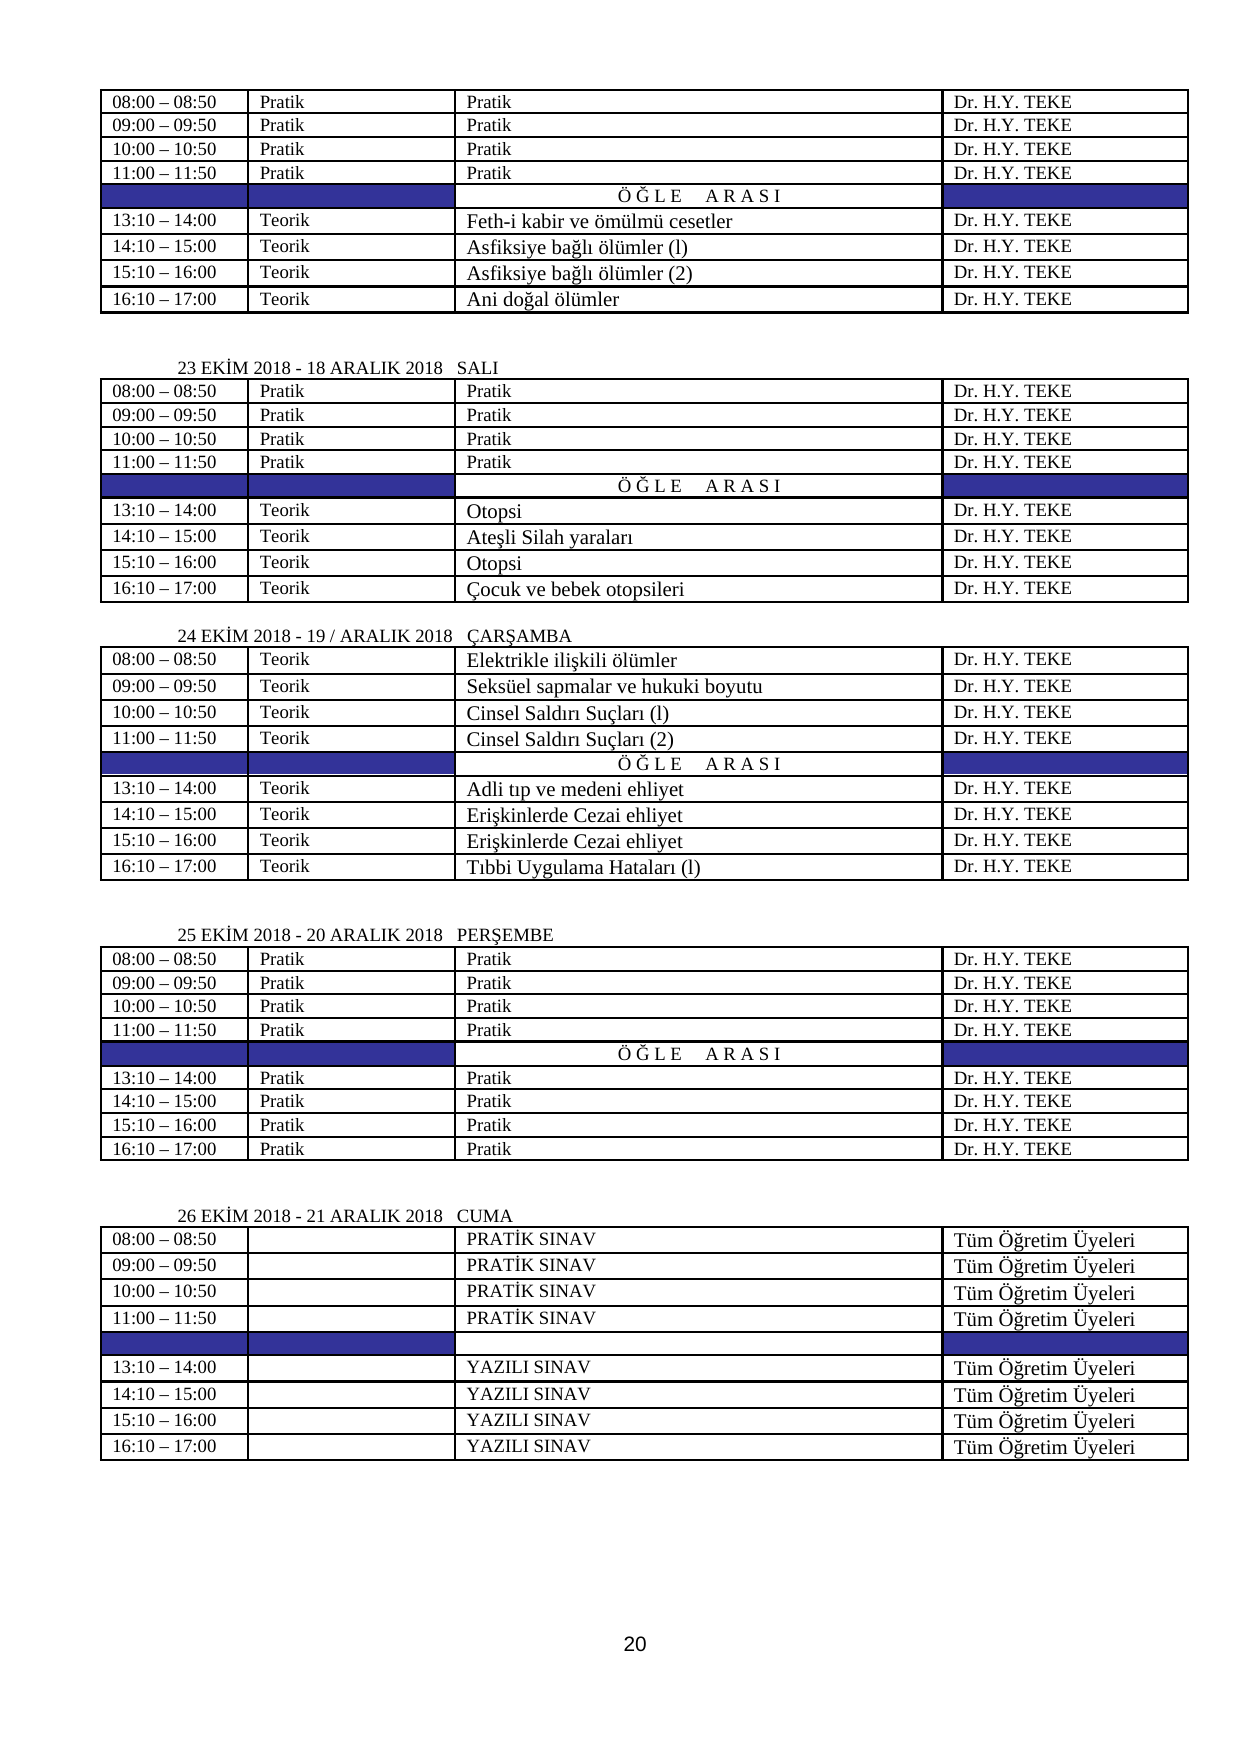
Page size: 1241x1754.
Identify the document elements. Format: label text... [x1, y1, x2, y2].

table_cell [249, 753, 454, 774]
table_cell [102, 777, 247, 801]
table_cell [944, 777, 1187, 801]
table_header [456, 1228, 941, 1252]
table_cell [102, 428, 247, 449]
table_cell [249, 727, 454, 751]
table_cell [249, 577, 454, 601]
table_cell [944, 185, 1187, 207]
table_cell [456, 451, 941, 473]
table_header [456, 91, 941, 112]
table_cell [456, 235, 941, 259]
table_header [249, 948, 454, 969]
text 25 EKİM 2018 - 20 ARALIK 2018 PERŞEMBE [177, 924, 1092, 946]
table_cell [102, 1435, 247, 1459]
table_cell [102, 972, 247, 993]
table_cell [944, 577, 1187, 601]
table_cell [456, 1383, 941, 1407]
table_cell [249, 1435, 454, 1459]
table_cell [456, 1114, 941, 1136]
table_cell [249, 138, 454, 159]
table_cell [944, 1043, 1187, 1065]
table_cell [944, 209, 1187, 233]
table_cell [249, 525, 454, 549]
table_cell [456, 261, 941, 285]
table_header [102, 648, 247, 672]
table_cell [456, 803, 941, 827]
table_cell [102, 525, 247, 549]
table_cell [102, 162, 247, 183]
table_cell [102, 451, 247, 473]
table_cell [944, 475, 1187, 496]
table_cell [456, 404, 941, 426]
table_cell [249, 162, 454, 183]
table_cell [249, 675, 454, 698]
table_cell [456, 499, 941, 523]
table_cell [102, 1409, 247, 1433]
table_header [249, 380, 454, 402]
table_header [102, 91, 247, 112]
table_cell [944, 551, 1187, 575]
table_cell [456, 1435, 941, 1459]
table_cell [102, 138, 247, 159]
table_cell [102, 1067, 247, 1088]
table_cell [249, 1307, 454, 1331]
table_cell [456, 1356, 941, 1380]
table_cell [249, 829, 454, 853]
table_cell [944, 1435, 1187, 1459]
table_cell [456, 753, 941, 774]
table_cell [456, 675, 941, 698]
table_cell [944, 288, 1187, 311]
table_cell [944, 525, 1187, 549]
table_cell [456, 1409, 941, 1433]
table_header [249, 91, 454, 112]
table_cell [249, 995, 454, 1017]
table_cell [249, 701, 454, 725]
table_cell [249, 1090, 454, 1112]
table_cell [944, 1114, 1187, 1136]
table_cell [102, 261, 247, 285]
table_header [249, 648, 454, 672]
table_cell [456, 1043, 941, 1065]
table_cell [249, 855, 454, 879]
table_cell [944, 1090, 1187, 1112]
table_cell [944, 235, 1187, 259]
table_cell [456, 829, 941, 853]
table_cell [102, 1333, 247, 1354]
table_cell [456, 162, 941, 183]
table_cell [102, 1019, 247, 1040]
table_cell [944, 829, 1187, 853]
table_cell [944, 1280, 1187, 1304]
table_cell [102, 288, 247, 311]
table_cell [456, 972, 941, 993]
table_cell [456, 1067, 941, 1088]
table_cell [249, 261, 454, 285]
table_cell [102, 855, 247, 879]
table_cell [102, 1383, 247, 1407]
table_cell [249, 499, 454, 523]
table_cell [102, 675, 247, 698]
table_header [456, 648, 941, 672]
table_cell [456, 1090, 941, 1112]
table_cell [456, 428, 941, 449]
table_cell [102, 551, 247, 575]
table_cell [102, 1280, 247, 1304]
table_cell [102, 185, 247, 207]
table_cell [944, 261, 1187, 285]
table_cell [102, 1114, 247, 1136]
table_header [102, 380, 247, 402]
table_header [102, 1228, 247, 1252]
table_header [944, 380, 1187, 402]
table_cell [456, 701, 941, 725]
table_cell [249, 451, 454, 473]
text 26 EKİM 2018 - 21 ARALIK 2018 CUMA [177, 1204, 1092, 1226]
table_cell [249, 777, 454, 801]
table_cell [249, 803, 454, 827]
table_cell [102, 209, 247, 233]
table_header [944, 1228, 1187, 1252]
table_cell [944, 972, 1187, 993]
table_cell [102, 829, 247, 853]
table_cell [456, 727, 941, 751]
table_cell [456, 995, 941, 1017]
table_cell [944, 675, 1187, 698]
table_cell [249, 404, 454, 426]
text 24 EKİM 2018 - 19 / ARALIK 2018 ÇARŞAMBA [177, 625, 1092, 646]
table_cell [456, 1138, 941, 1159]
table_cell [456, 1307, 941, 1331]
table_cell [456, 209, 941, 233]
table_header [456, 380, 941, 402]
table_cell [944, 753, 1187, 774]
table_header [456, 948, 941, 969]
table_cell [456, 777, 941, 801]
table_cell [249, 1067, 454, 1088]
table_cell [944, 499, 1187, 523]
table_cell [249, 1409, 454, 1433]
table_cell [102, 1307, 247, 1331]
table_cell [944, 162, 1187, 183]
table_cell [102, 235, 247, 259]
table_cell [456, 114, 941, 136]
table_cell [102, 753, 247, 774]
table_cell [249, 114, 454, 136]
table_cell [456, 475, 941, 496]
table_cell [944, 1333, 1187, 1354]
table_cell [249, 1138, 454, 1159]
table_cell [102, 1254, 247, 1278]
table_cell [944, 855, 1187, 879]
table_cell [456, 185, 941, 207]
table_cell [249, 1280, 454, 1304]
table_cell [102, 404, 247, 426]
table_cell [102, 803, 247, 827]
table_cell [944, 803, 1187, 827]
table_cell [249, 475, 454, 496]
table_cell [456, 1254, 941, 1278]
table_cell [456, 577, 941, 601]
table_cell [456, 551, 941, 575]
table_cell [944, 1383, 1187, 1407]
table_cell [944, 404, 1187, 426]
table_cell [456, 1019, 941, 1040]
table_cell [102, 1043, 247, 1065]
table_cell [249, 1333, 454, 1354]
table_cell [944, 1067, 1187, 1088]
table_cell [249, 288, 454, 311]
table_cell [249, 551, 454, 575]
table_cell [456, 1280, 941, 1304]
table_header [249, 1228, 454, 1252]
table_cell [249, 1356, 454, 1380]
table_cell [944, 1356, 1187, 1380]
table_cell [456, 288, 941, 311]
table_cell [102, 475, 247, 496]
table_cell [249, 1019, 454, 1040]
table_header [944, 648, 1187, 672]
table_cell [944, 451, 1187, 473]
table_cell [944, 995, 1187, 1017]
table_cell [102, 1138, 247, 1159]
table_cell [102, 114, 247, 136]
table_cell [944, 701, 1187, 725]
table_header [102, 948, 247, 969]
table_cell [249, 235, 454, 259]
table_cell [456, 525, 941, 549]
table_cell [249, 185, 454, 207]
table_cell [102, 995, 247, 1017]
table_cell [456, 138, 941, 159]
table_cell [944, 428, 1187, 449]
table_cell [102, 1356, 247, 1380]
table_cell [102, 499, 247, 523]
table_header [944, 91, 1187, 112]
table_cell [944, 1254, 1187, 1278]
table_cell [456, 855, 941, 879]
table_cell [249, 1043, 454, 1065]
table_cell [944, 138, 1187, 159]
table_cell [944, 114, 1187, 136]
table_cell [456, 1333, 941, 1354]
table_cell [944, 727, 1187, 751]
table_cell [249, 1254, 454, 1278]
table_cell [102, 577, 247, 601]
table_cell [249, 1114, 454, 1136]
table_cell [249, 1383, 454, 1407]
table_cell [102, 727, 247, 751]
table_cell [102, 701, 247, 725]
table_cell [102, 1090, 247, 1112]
text 23 EKİM 2018 - 18 ARALIK 2018 SALI [177, 357, 1092, 378]
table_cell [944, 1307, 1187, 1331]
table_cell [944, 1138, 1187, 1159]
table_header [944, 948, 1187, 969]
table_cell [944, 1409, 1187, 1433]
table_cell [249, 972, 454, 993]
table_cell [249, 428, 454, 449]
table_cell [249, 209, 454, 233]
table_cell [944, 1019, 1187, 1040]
